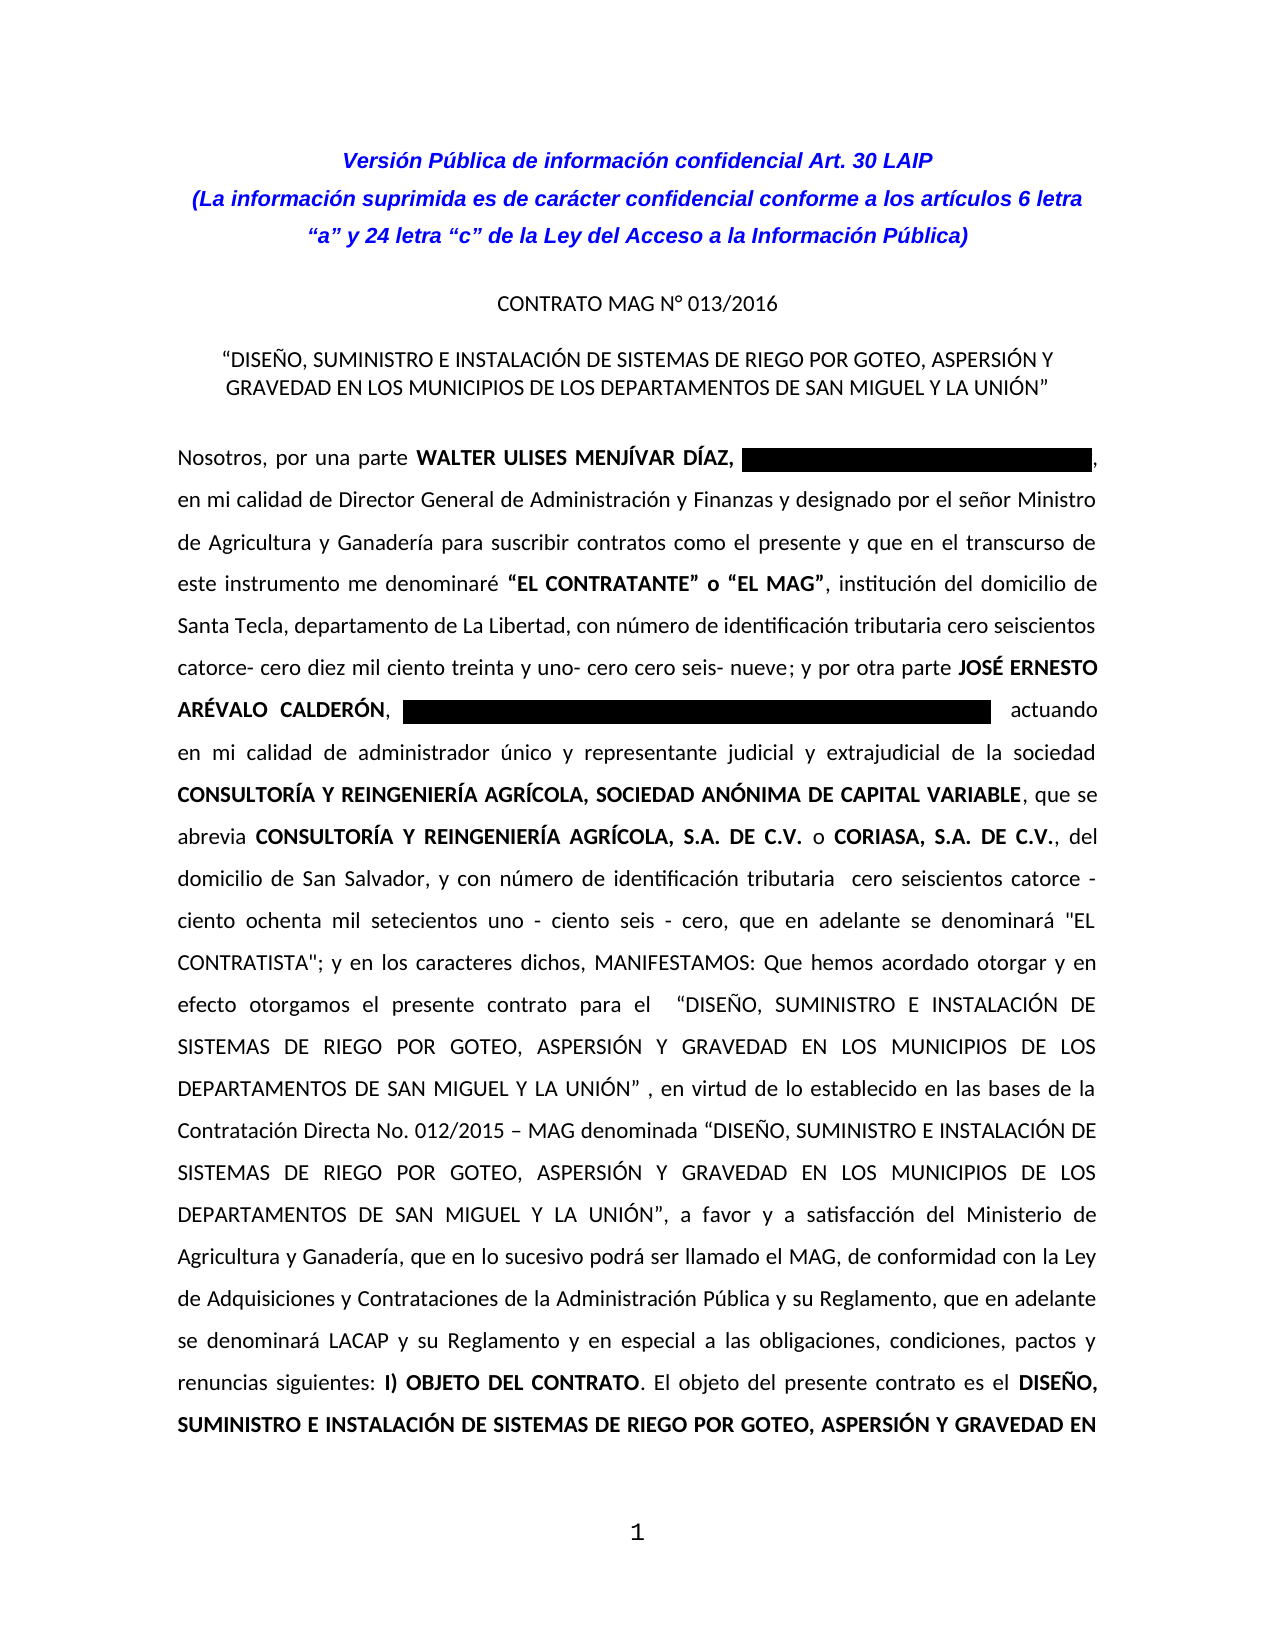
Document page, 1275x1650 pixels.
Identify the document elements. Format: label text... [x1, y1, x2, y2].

text Versión Pública de información confidencial Art. 30 LAIP [177, 148, 1098, 173]
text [177, 443, 1098, 1438]
text “DISEÑO, SUMINISTRO E INSTALACIÓN DE SISTEMAS DE RIEGO POR GOTEO, ASPERSIÓN Y GRAVEDAD EN LOS MUNICIPIOS DE LOS DEPARTAMENTOS DE SAN MIGUEL Y LA UNIÓN” [177, 345, 1098, 401]
text CONTRATO MAG N° 013/2016 [177, 289, 1098, 317]
text (La información suprimida es de carácter confidencial conforme a los artículos 6 letra “a” y 24 letra “c” de la Ley del Acceso a la Información Pública) [177, 185, 1098, 248]
